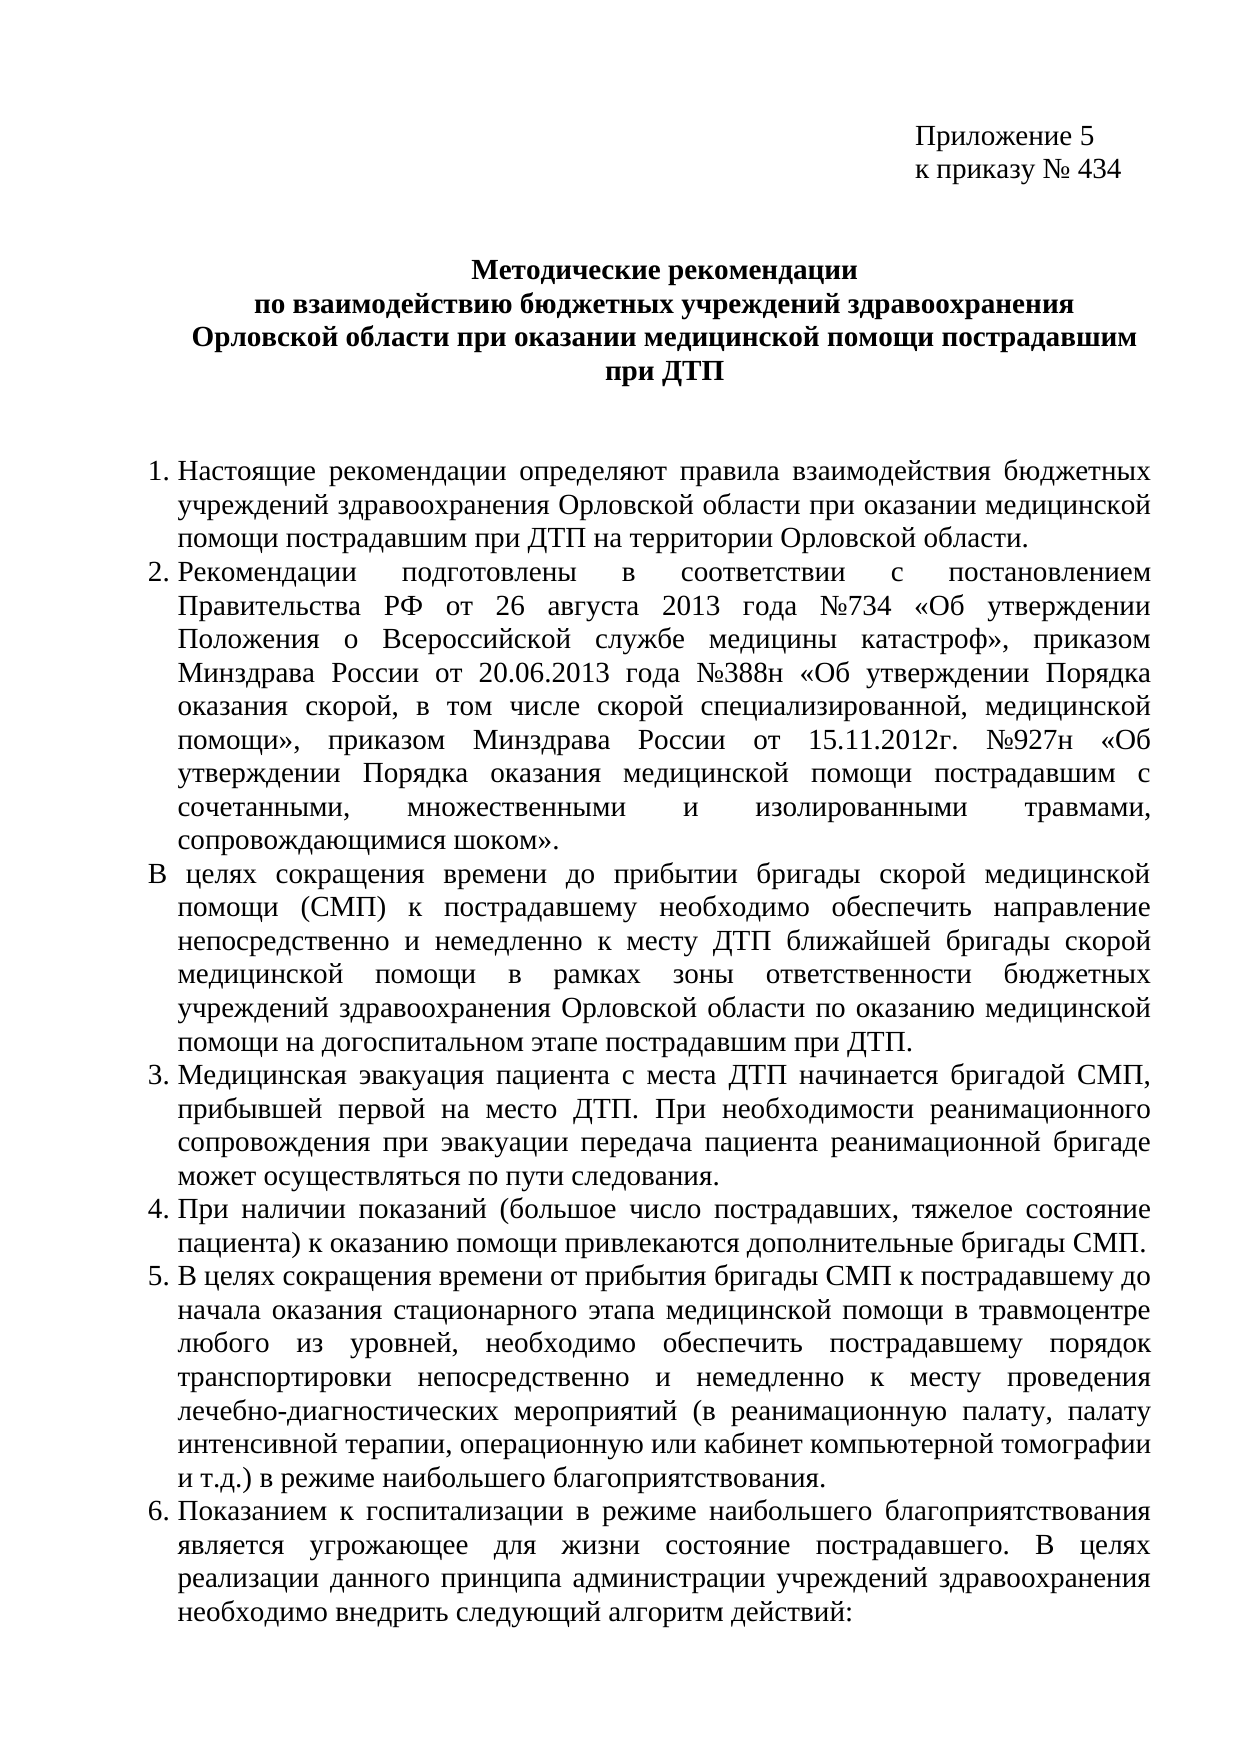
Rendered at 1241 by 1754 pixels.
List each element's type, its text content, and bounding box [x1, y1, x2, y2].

list Настоящие рекомендации определяют правила взаимодействия бюджетных учреждений здравоохранения Орловской области при оказании медицинской помощи пострадавшим при ДТП на территории Орловской области. [148, 453, 1152, 554]
list При наличии показаний (большое число пострадавших, тяжелое состояние пациента) к оказанию помощи привлекаются дополнительные бригады СМП. [148, 1191, 1152, 1258]
text В целях сокращения времени до прибытии бригады скорой медицинской помощи (СМП) к пострадавшему необходимо обеспечить направление непосредственно и немедленно к месту ДТП ближайшей бригады скорой медицинской помощи в рамках зоны ответственности бюджетных учреждений здравоохранения Орловской области по оказанию медицинской помощи на догоспитальном этапе пострадавшим при ДТП. [148, 856, 1152, 1057]
text по взаимодействию бюджетных учреждений здравоохранения Орловской области при оказании медицинской помощи пострадавшим при ДТП [177, 286, 1152, 386]
text Методические рекомендации [177, 252, 1152, 286]
list Показанием к госпитализации в режиме наибольшего благоприятствования является угрожающее для жизни состояние пострадавшего. В целях реализации данного принципа администрации учреждений здравоохранения необходимо внедрить следующий алгоритм действий: [148, 1493, 1152, 1627]
list В целях сокращения времени от прибытия бригады СМП к пострадавшему до начала оказания стационарного этапа медицинской помощи в травмоцентре любого из уровней, необходимо обеспечить пострадавшему порядок транспортировки непосредственно и немедленно к месту проведения лечебно-диагностических мероприятий (в реанимационную палату, палату интенсивной терапии, операционную или кабинет компьютерной томографии и т.д.) в режиме наибольшего благоприятствования. [148, 1258, 1152, 1493]
list Медицинская эвакуация пациента с места ДТП начинается бригадой СМП, прибывшей первой на место ДТП. При необходимости реанимационного сопровождения при эвакуации передача пациента реанимационной бригаде может осуществляться по пути следования. [148, 1057, 1152, 1191]
text к приказу № 434 [915, 152, 1152, 185]
text Приложение 5 [915, 118, 1152, 152]
list Рекомендации подготовлены в соответствии с постановлением Правительства РФ от 26 августа 2013 года №734 «Об утверждении Положения о Всероссийской службе медицины катастроф», приказом Минздрава России от 20.06.2013 года №388н «Об утверждении Порядка оказания скорой, в том числе скорой специализированной, медицинской помощи», приказом Минздрава России от 15.11.2012г. №927н «Об утверждении Порядка оказания медицинской помощи пострадавшим с сочетанными, множественными и изолированными травмами, сопровождающимися шоком». [148, 554, 1152, 856]
